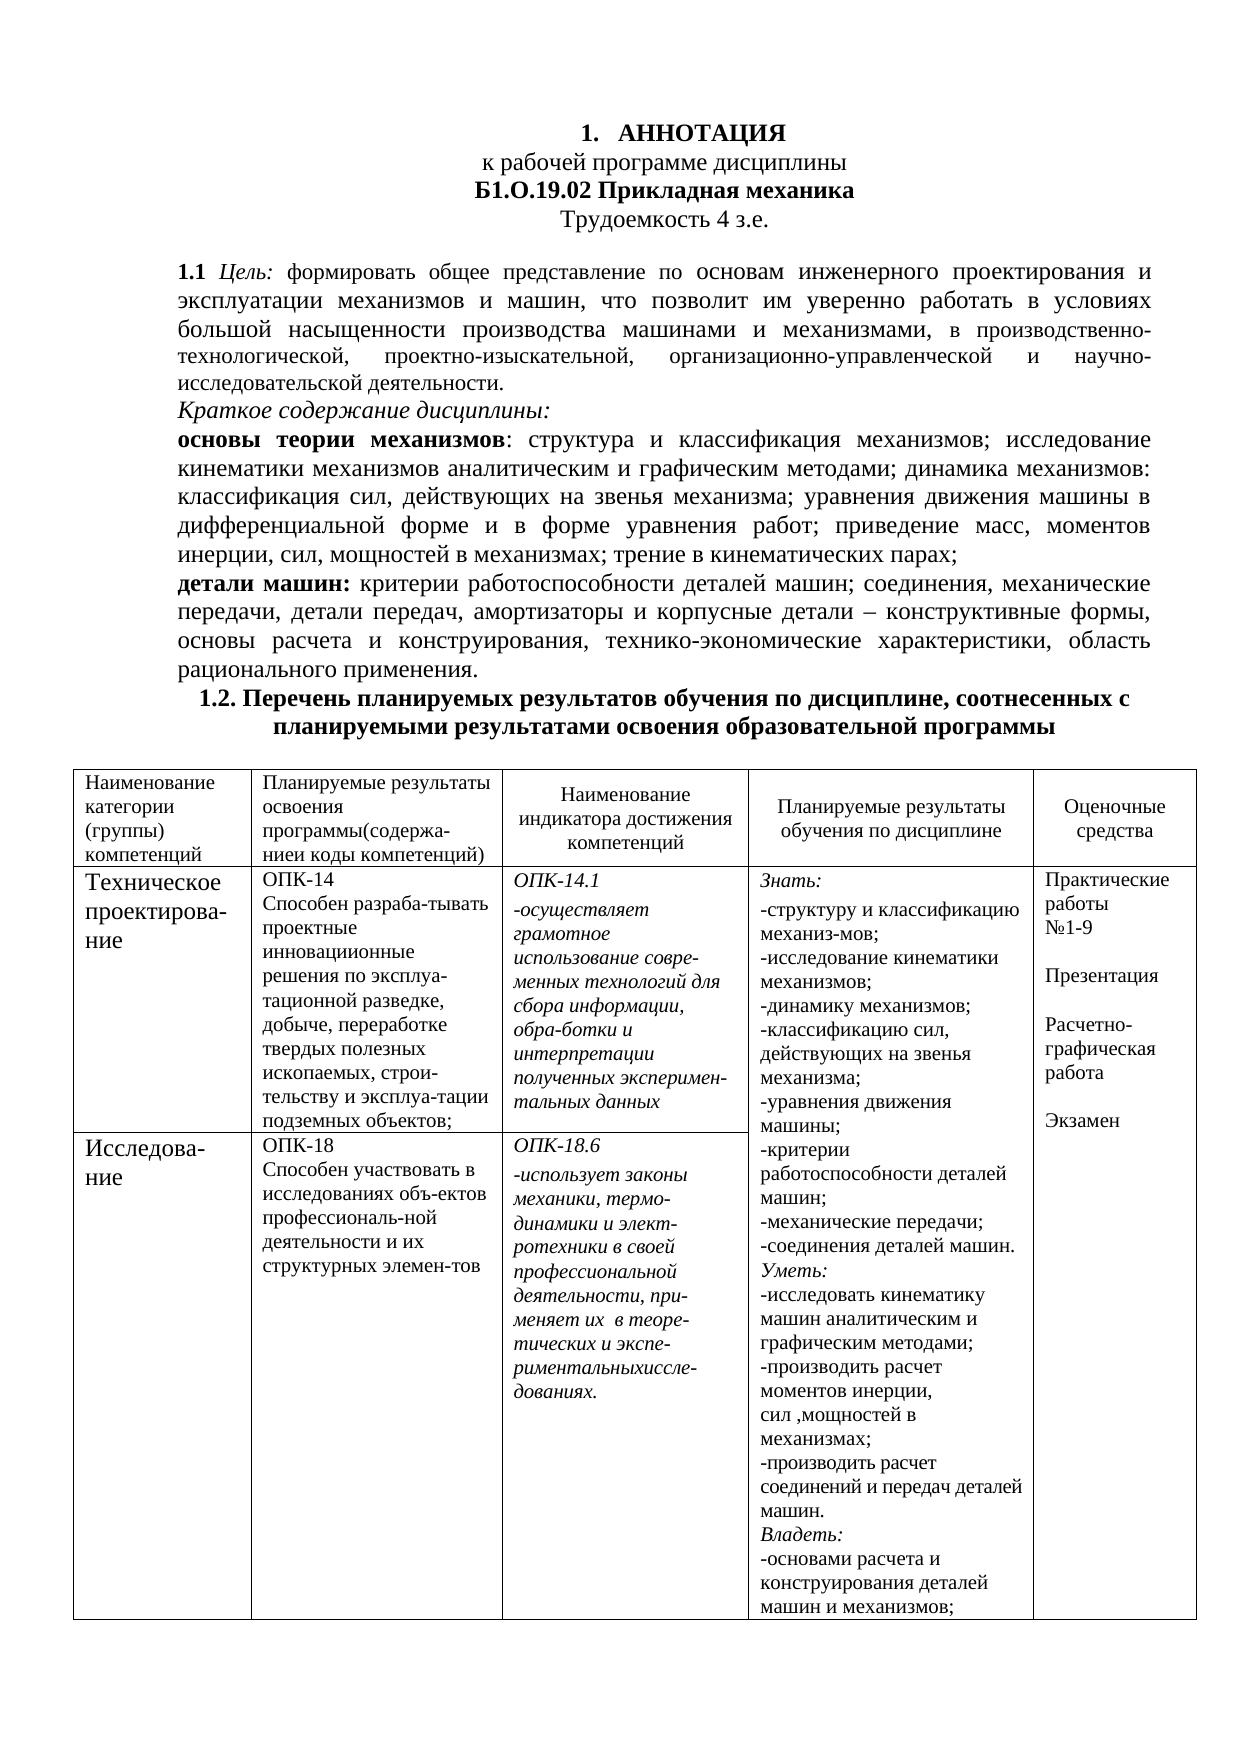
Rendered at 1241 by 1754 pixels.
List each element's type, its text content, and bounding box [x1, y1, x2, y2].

table_header Наименование индикатора достижения компетенций [503, 770, 748, 866]
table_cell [252, 1133, 502, 1618]
table_cell Практические работы №1-9 Презентация Расчетно-графическая работа Экзамен [1034, 867, 1196, 1618]
table_header Наименование категории (группы) компетенций [74, 770, 251, 866]
table_header Планируемые результаты освоения программы(содержа-ниеи коды компетенций) [252, 770, 502, 866]
text 1.1 Цель: формировать общее представление по основам инженерного проектирования и эксплуатации механизмов и машин, что позволит им уверенно работать в условиях большой насыщенности производства машинами и механизмами, в производственно-технологической, проектно-изыскательной, организационно-управленческой и научно-исследовательской деятельности. [177, 256, 1152, 395]
text основы теории механизмов: структура и классификация механизмов; исследование кинематики механизмов аналитическим и графическим методами; динамика механизмов: классификация сил, действующих на звенья механизма; уравнения движения машины в дифференциальной форме и в форме уравнения работ; приведение масс, моментов инерции, сил, мощностей в механизмах; трение в кинематических парах; [177, 424, 1152, 568]
text Б1.О.19.02 Прикладная механика [177, 176, 1152, 204]
table_cell ОПК-14 Способен разраба-тывать проектные инновациионные решения по эксплуа-тационной разведке, добыче, переработке твердых полезных ископаемых, строи-тельству и эксплуа-тации подземных объектов; [252, 867, 502, 1132]
table_cell Знать: -структуру и классификацию механиз-мов; -исследование кинематики механизмов; -динамику механизмов; -классификацию сил, действующих на звенья механизма; -уравнения движения машины; -критерии работоспособности деталей машин; -механические передачи; -соединения деталей машин. Уметь: -исследовать кинематику машин аналитическим и графическим методами; -производить расчет моментов инерции, сил ,мощностей в механизмах; -производить расчет соединений и передач деталей машин. Владеть: -основами расчета и конструирования деталей машин и механизмов; -рациональным применения деталей машин и механизмов при добыче и переработки твердых полезных полезных ископаемых. [749, 867, 1033, 1618]
list АННОТАЦИЯ [215, 118, 1152, 147]
table_header Планируемые результаты обучения по дисциплине [749, 770, 1033, 866]
table_header Оценочные средства [1034, 770, 1196, 866]
table_cell Исследова-ние [74, 1133, 251, 1618]
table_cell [503, 1133, 748, 1618]
text Трудоемкость 4 з.е. [177, 204, 1152, 233]
text детали машин: критерии работоспособности деталей машин; соединения, механические передачи, детали передач, амортизаторы и корпусные детали – конструктивные формы, основы расчета и конструирования, технико-экономические характеристики, область рационального применения. [177, 568, 1152, 683]
text к рабочей программе дисциплины [177, 147, 1152, 176]
text Краткое содержание дисциплины: [177, 395, 1152, 424]
table_cell ОПК-14.1 -осуществляет грамотное использование совре-менных технологий для сбора информации, обра-ботки и интерпретации полученных эксперимен-тальных данных [503, 867, 748, 1132]
table_cell Техническое проектирова-ние [74, 867, 251, 1132]
text 1.2. Перечень планируемых результатов обучения по дисциплине, соотнесенных с планируемыми результатами освоения образовательной программы [177, 683, 1152, 740]
